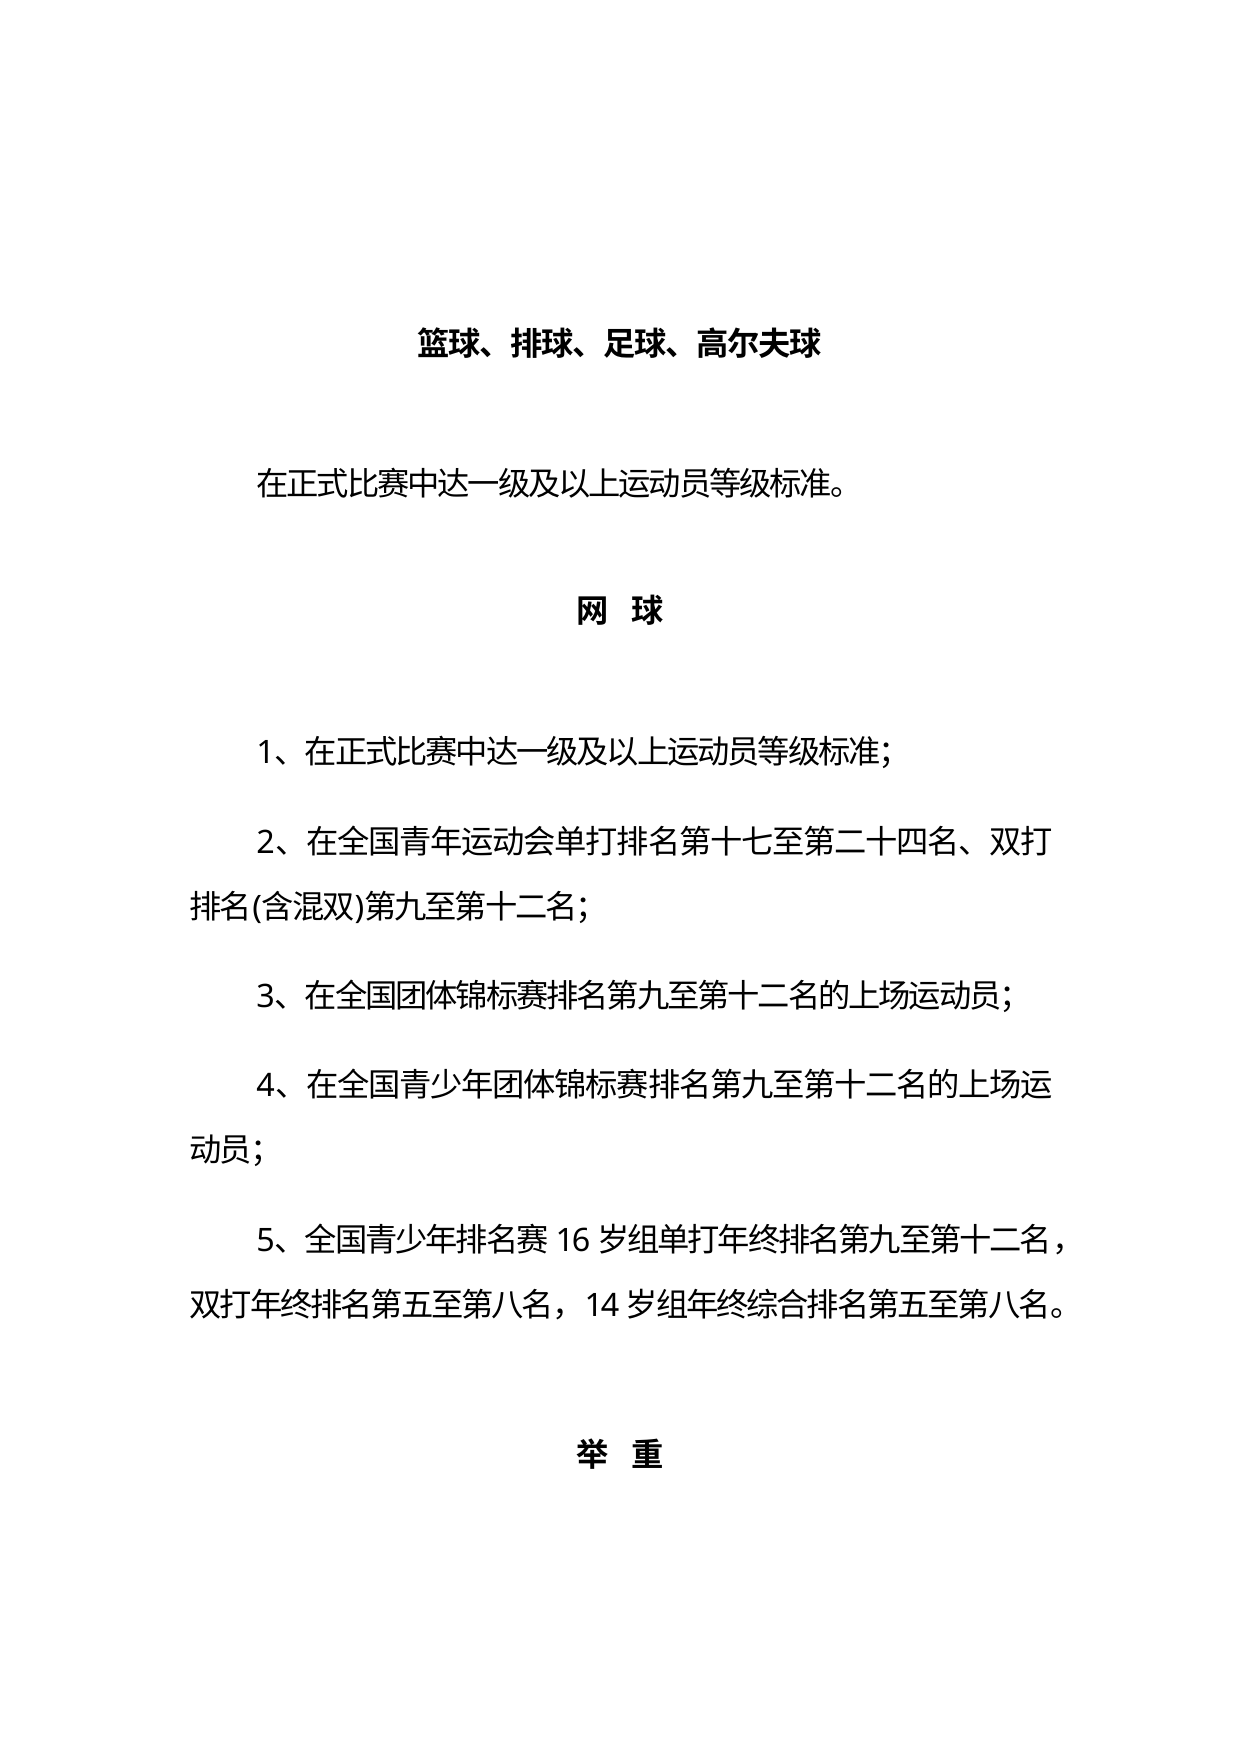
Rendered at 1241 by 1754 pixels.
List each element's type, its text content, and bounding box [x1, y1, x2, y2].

text 3、在全国团体锦标赛排名第九至第十二名的上场运动员； [189, 961, 1053, 1026]
text 1、在正式比赛中达一级及以上运动员等级标准； [189, 717, 1053, 782]
text 举 重 [576, 1420, 1053, 1485]
text 在正式比赛中达一级及以上运动员等级标准。 [189, 449, 1053, 514]
text 篮球、排球、足球、高尔夫球 [187, 309, 1053, 374]
text 5、全国青少年排名赛16岁组单打年终排名第九至第十二名，双打年终排名第五至第八名，14岁组年终综合排名第五至第八名。 [189, 1204, 1053, 1334]
text 4、在全国青少年团体锦标赛排名第九至第十二名的上场运动员； [189, 1050, 1053, 1180]
text 网 球 [576, 576, 1053, 641]
text 2、在全国青年运动会单打排名第十七至第二十四名、双打排名(含混双)第九至第十二名； [189, 807, 1053, 937]
